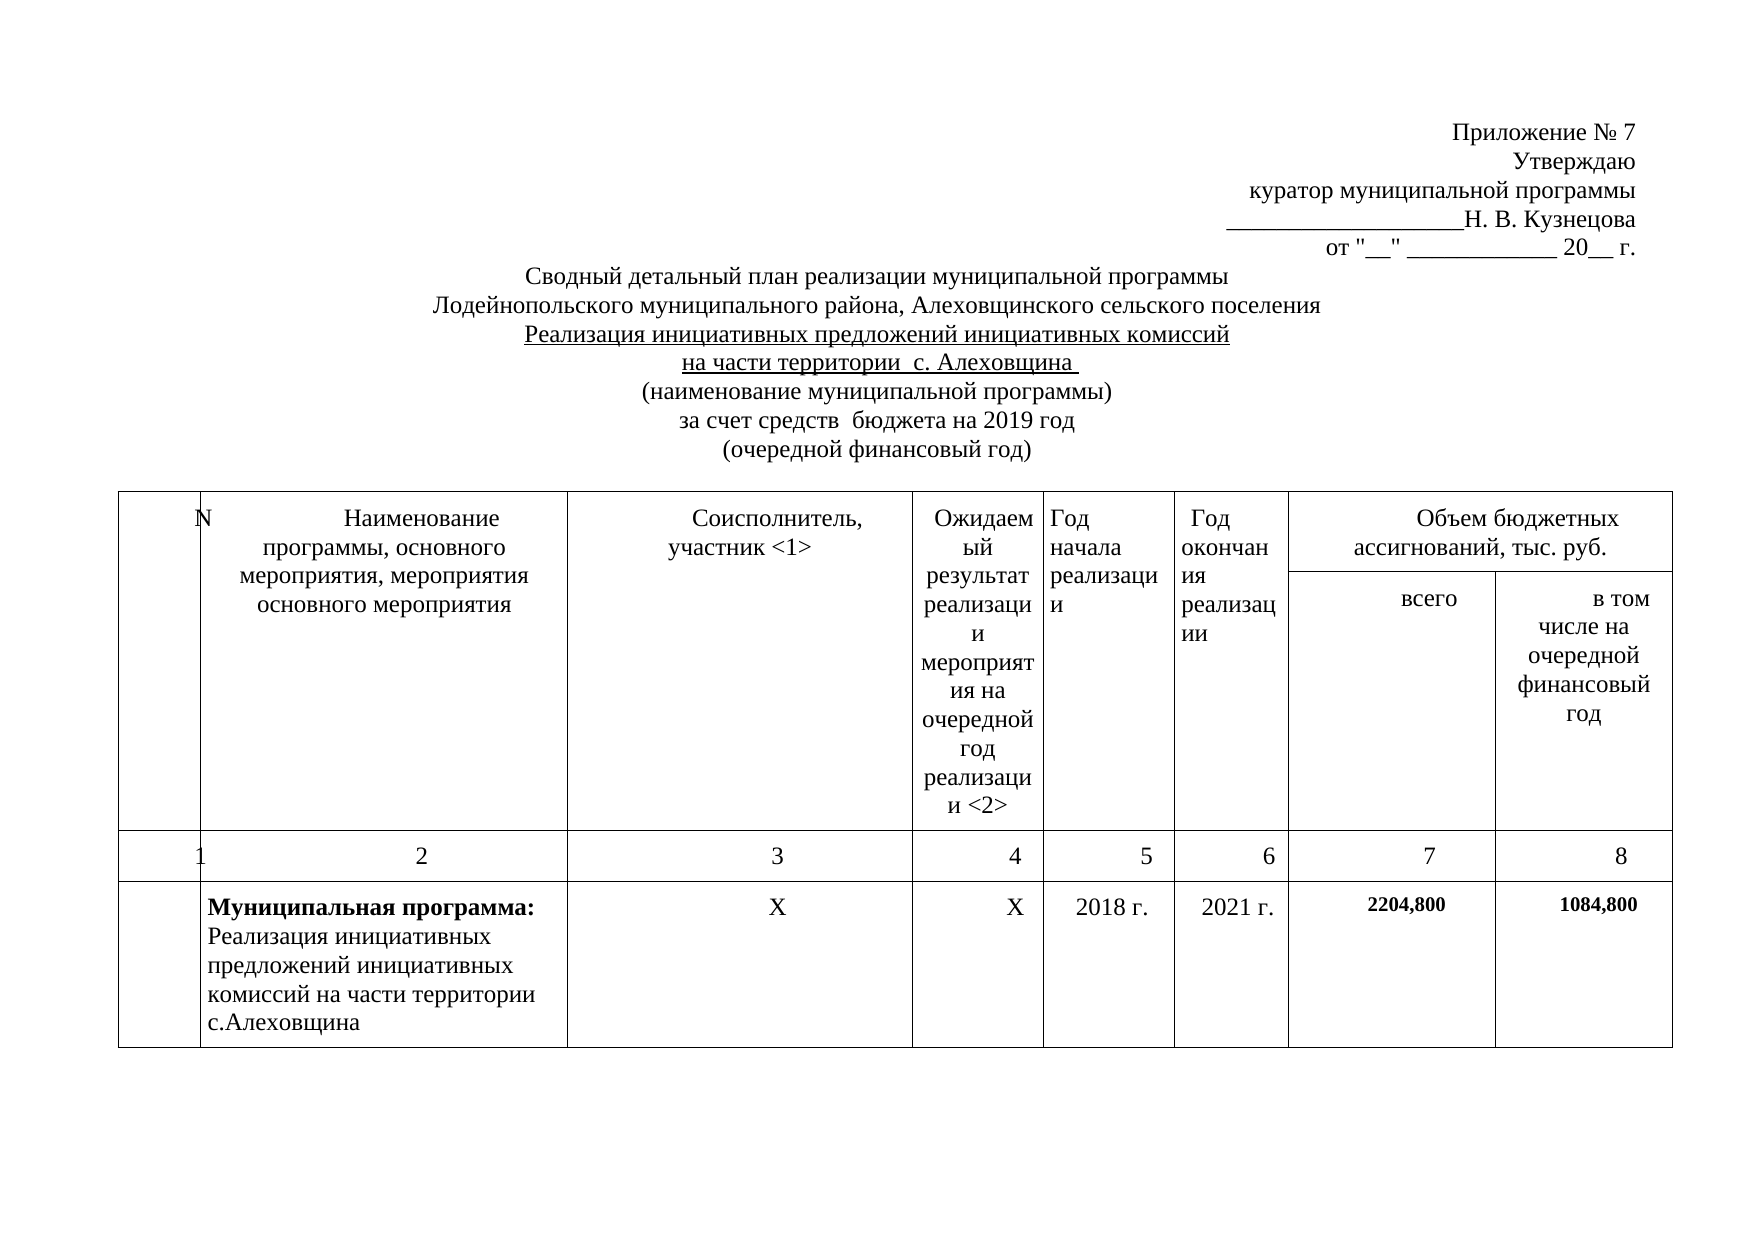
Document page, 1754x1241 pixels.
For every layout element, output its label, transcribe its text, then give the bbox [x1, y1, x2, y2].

table_cell 1084,800 [1496, 882, 1672, 1047]
text на части территории с. Алеховщина [118, 347, 1636, 376]
table_cell в том числе на очередной финансовый год [1496, 572, 1672, 830]
table_cell Муниципальная программа: Реализация инициативных предложений инициативных комиссий на части территории с.Алеховщина [201, 882, 567, 1047]
table_header Год окончания реализации [1175, 492, 1288, 830]
table_header Ожидаемый результат реализации мероприятия на очередной год реализации <2> [913, 492, 1043, 830]
table_cell 1 [119, 831, 200, 881]
table_cell X [913, 882, 1043, 1047]
text куратор муниципальной программы [118, 175, 1636, 204]
table_header Объем бюджетных ассигнований, тыс. руб. [1289, 492, 1672, 571]
table_cell 2018 г. [1044, 882, 1174, 1047]
table_cell X [568, 882, 912, 1047]
text ___________________Н. В. Кузнецова [118, 204, 1636, 232]
table_header Год начала реализации [1044, 492, 1174, 830]
table_cell 8 [1496, 831, 1672, 881]
table_cell 5 [1044, 831, 1174, 881]
table_header Наименование программы, основного мероприятия, мероприятия основного мероприятия [201, 492, 567, 830]
text от "__" ____________ 20__ г. [118, 232, 1636, 261]
text за счет средств бюджета на 2019 год [118, 405, 1636, 434]
table_cell 2204,800 [1289, 882, 1495, 1047]
table_header Соисполнитель, участник <1> [568, 492, 912, 830]
text Реализация инициативных предложений инициативных комиссий [118, 319, 1636, 347]
table_cell [119, 882, 200, 1047]
table_cell 2021 г. [1175, 882, 1288, 1047]
table_cell 7 [1289, 831, 1495, 881]
text Лодейнопольского муниципального района, Алеховщинского сельского поселения [118, 290, 1636, 319]
table_cell 3 [568, 831, 912, 881]
table_cell 6 [1175, 831, 1288, 881]
text Сводный детальный план реализации муниципальной программы [118, 261, 1636, 290]
table_cell 2 [201, 831, 567, 881]
text (очередной финансовый год) [118, 434, 1636, 462]
text Утверждаю [118, 146, 1636, 175]
text (наименование муниципальной программы) [118, 376, 1636, 405]
text Приложение № 7 [118, 117, 1636, 146]
table_cell 4 [913, 831, 1043, 881]
table_header N [119, 492, 200, 830]
table_cell всего [1289, 572, 1495, 830]
